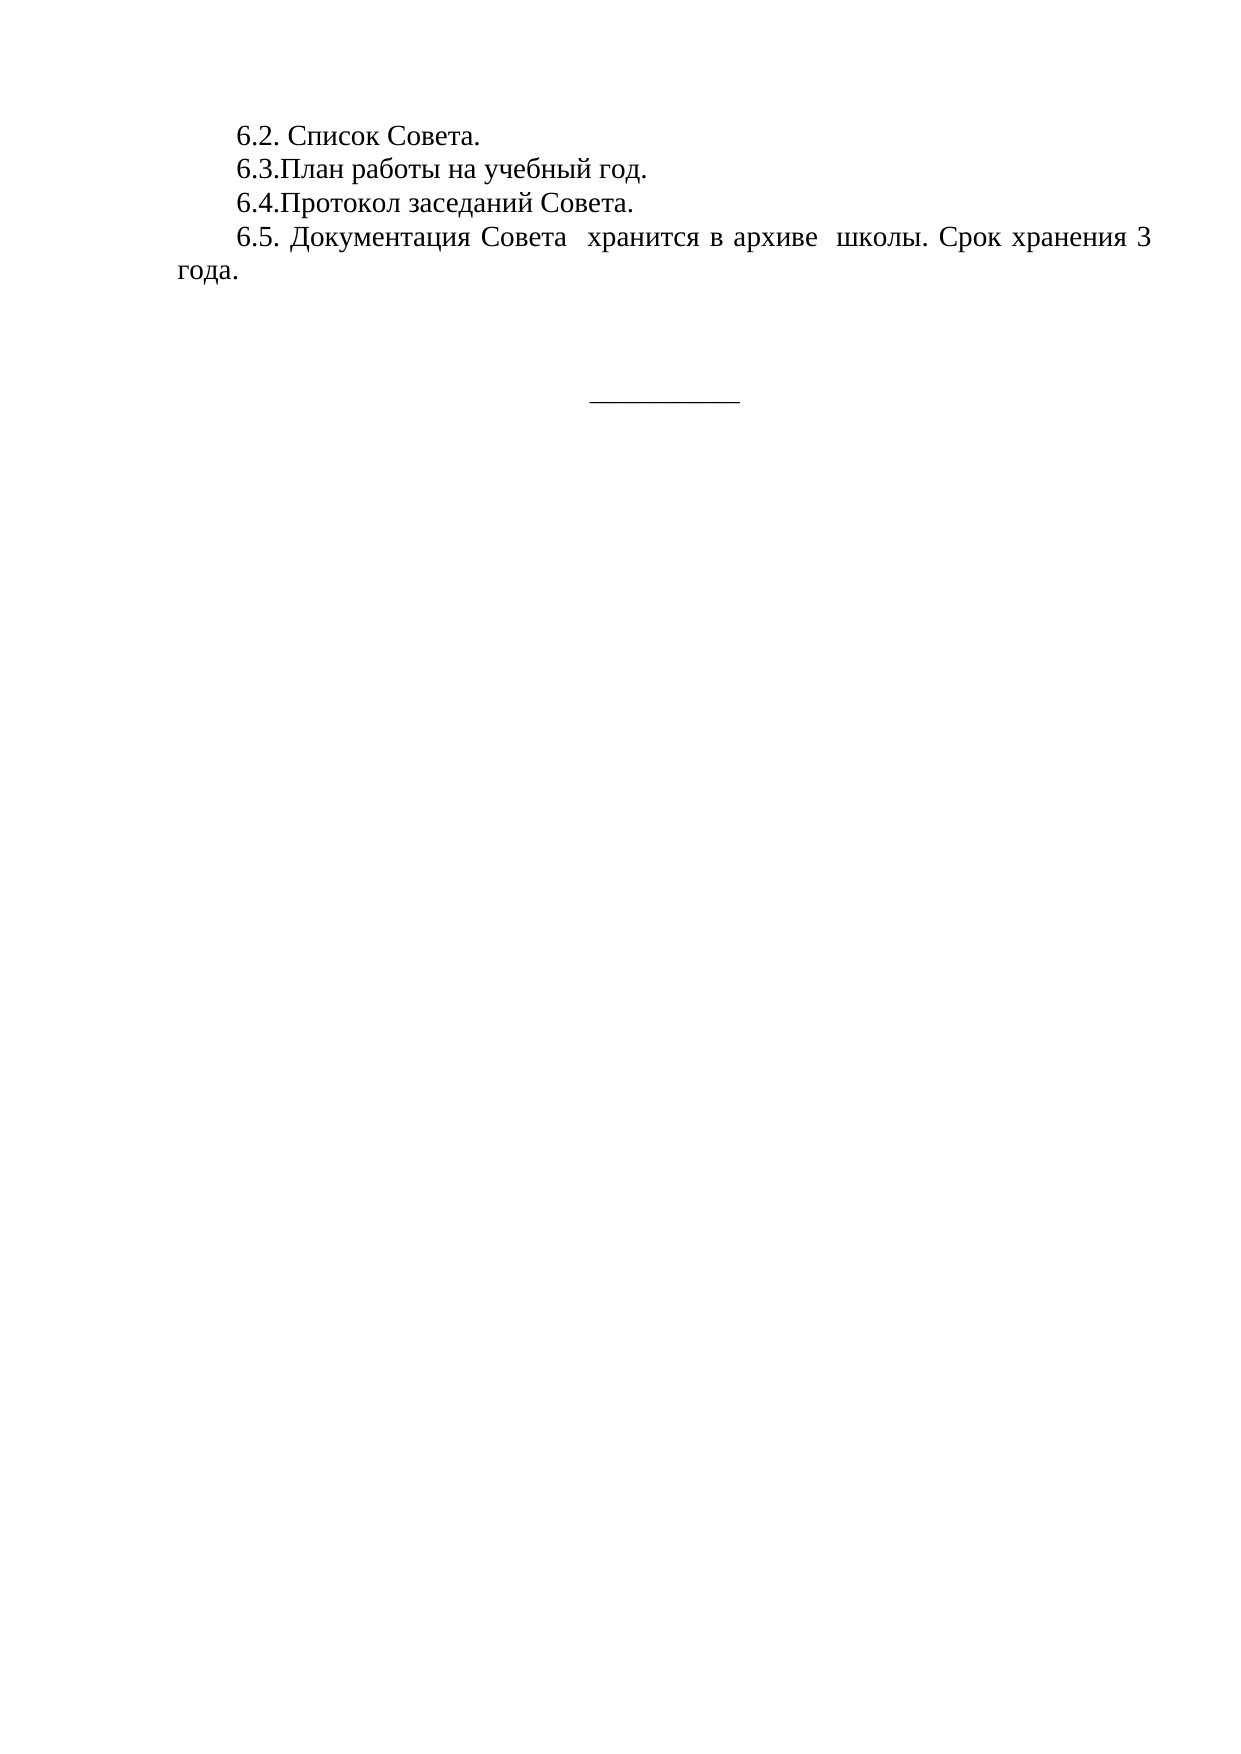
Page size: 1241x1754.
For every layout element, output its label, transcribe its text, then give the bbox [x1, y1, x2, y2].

text ____________ [177, 377, 1152, 406]
text 6.2. Список Совета. [177, 118, 1152, 152]
text 6.4.Протокол заседаний Совета. [177, 185, 1152, 219]
text 6.5. Документация Совета хранится в архиве школы. Срок хранения 3 года. [177, 219, 1152, 286]
text 6.3.План работы на учебный год. [177, 152, 1152, 185]
